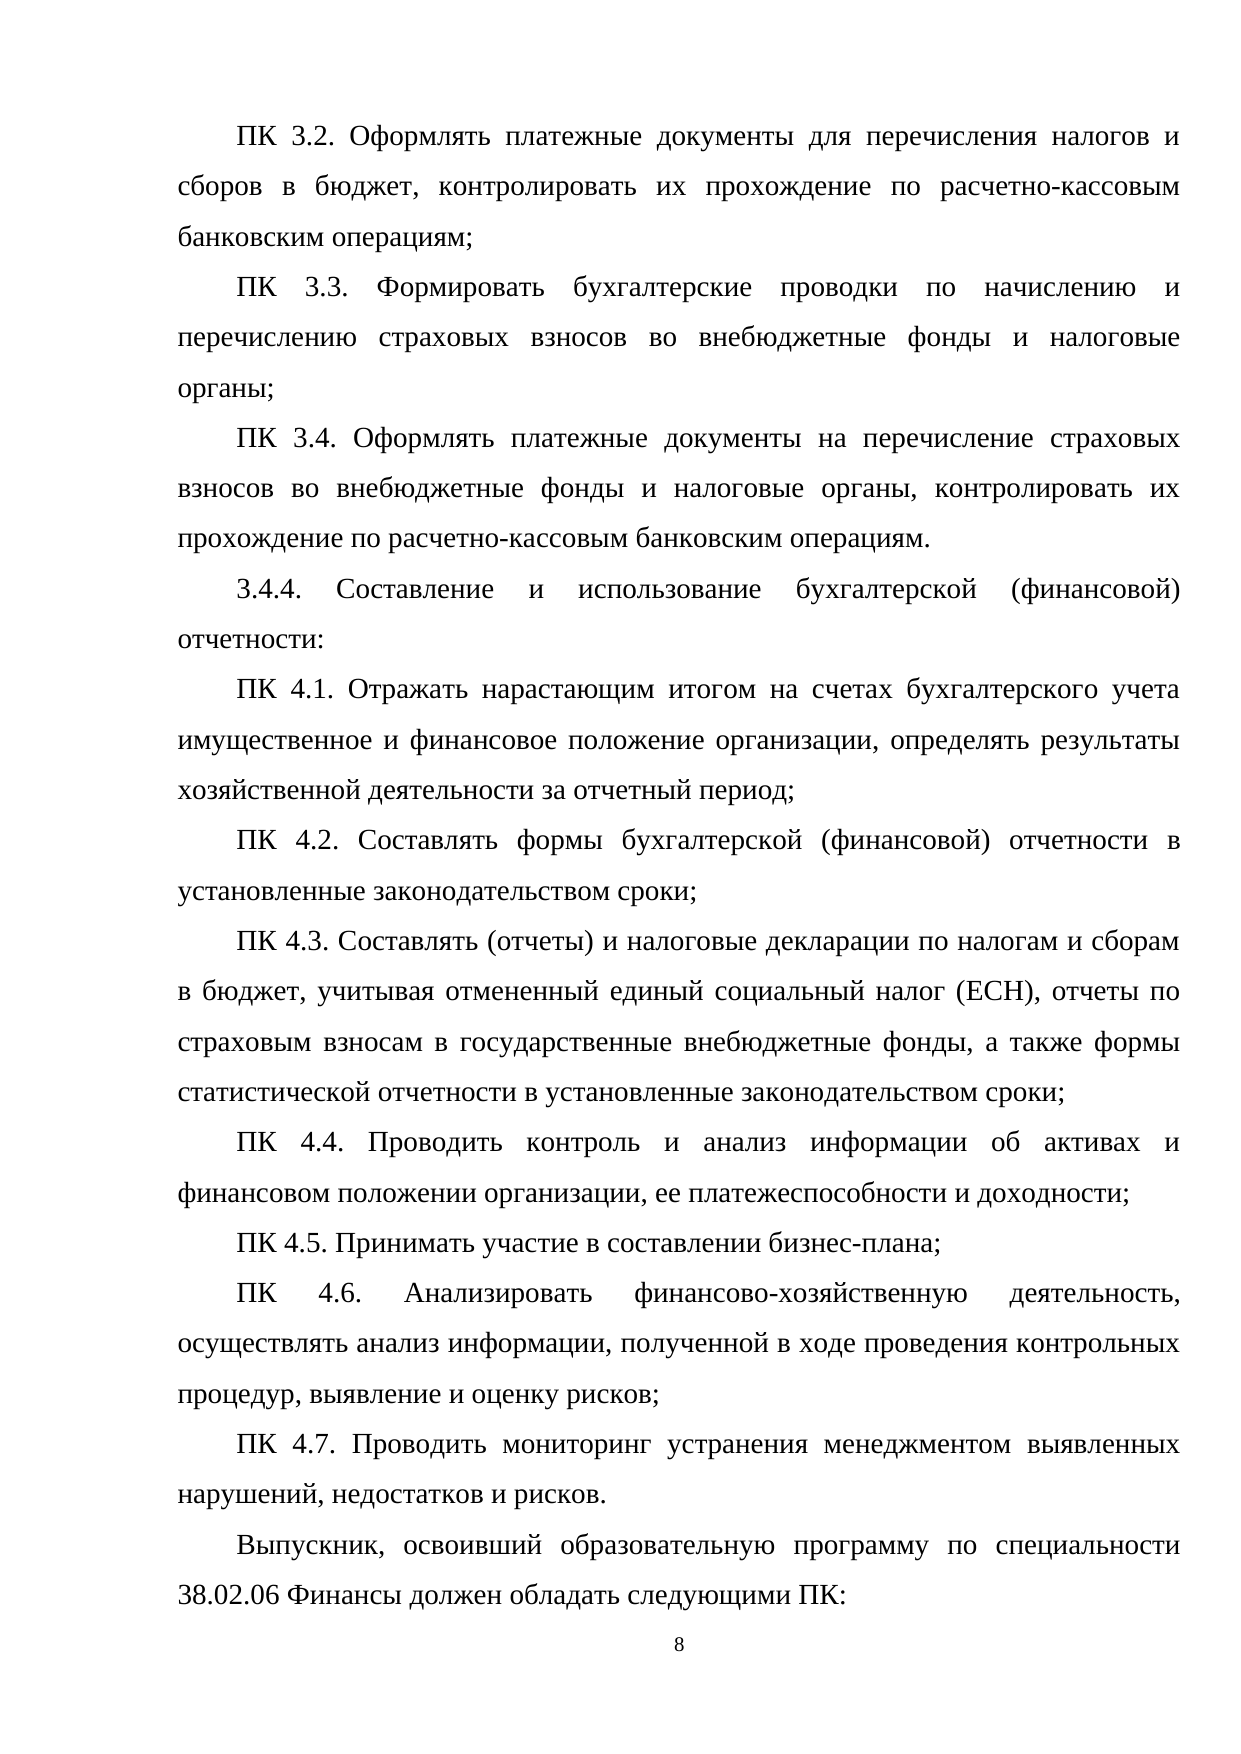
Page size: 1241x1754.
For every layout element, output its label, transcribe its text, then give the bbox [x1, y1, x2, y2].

text 3.4.4. Составление и использование бухгалтерской (финансовой) отчетности: [177, 571, 1181, 655]
text ПК 4.4. Проводить контроль и анализ информации об активах и финансовом положении организации, ее платежеспособности и доходности; [177, 1124, 1181, 1208]
text ПК 4.3. Составлять (отчеты) и налоговые декларации по налогам и сборам в бюджет, учитывая отмененный единый социальный налог (ЕСН), отчеты по страховым взносам в государственные внебюджетные фонды, а также формы статистической отчетности в установленные законодательством сроки; [177, 923, 1181, 1108]
text ПК 4.7. Проводить мониторинг устранения менеджментом выявленных нарушений, недостатков и рисков. [177, 1426, 1181, 1510]
text ПК 4.5. Принимать участие в составлении бизнес-плана; [177, 1225, 1181, 1258]
text ПК 3.3. Формировать бухгалтерские проводки по начислению и перечислению страховых взносов во внебюджетные фонды и налоговые органы; [177, 269, 1181, 403]
text ПК 3.4. Оформлять платежные документы на перечисление страховых взносов во внебюджетные фонды и налоговые органы, контролировать их прохождение по расчетно-кассовым банковским операциям. [177, 420, 1181, 554]
text Выпускник, освоивший образовательную программу по специальности 38.02.06 Финансы должен обладать следующими ПК: [177, 1527, 1181, 1611]
text ПК 4.2. Составлять формы бухгалтерской (финансовой) отчетности в установленные законодательством сроки; [177, 822, 1181, 906]
text ПК 4.6. Анализировать финансово-хозяйственную деятельность, осуществлять анализ информации, полученной в ходе проведения контрольных процедур, выявление и оценку рисков; [177, 1275, 1181, 1409]
text ПК 4.1. Отражать нарастающим итогом на счетах бухгалтерского учета имущественное и финансовое положение организации, определять результаты хозяйственной деятельности за отчетный период; [177, 672, 1181, 806]
text ПК 3.2. Оформлять платежные документы для перечисления налогов и сборов в бюджет, контролировать их прохождение по расчетно-кассовым банковским операциям; [177, 118, 1181, 252]
